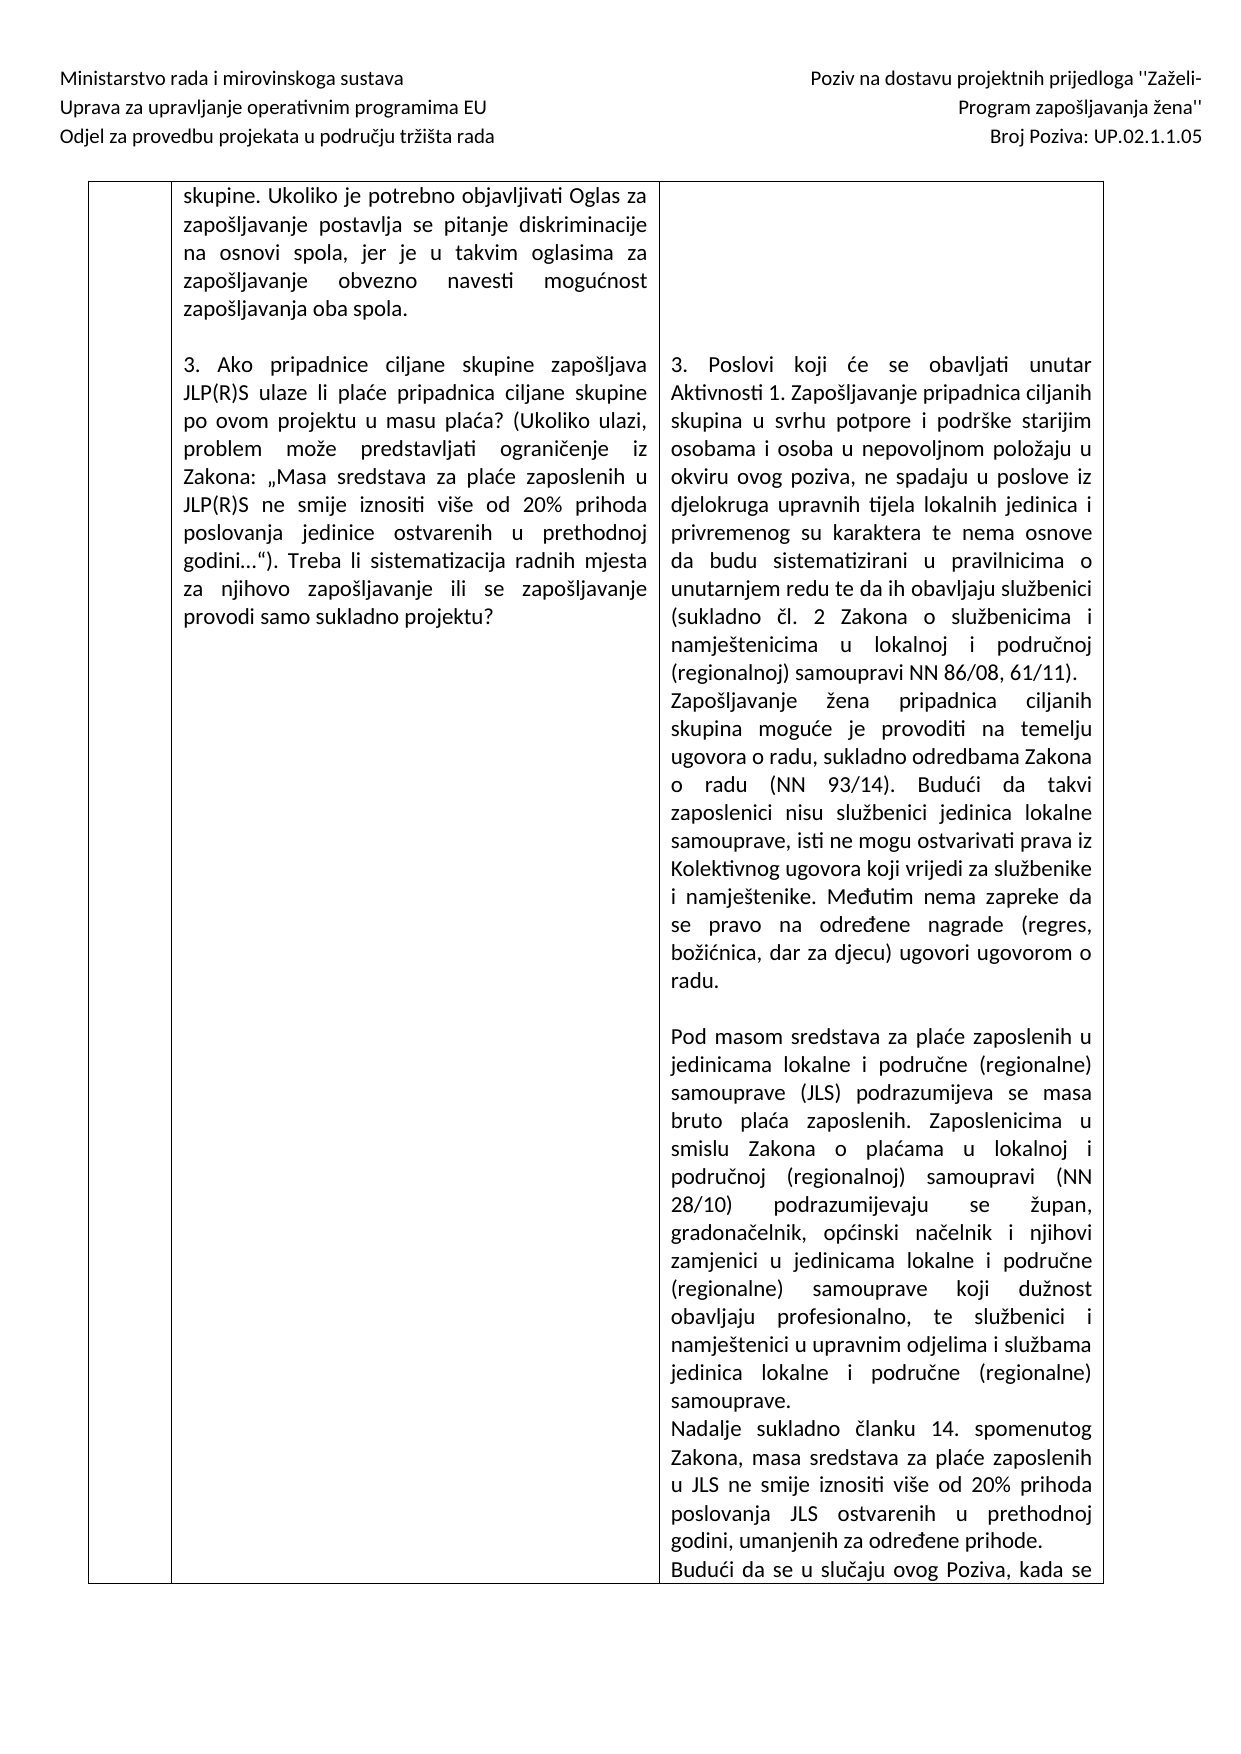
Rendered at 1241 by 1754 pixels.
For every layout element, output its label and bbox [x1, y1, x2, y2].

table_cell [89, 182, 171, 1583]
table_cell [172, 182, 659, 1583]
table_cell [660, 182, 1103, 1583]
